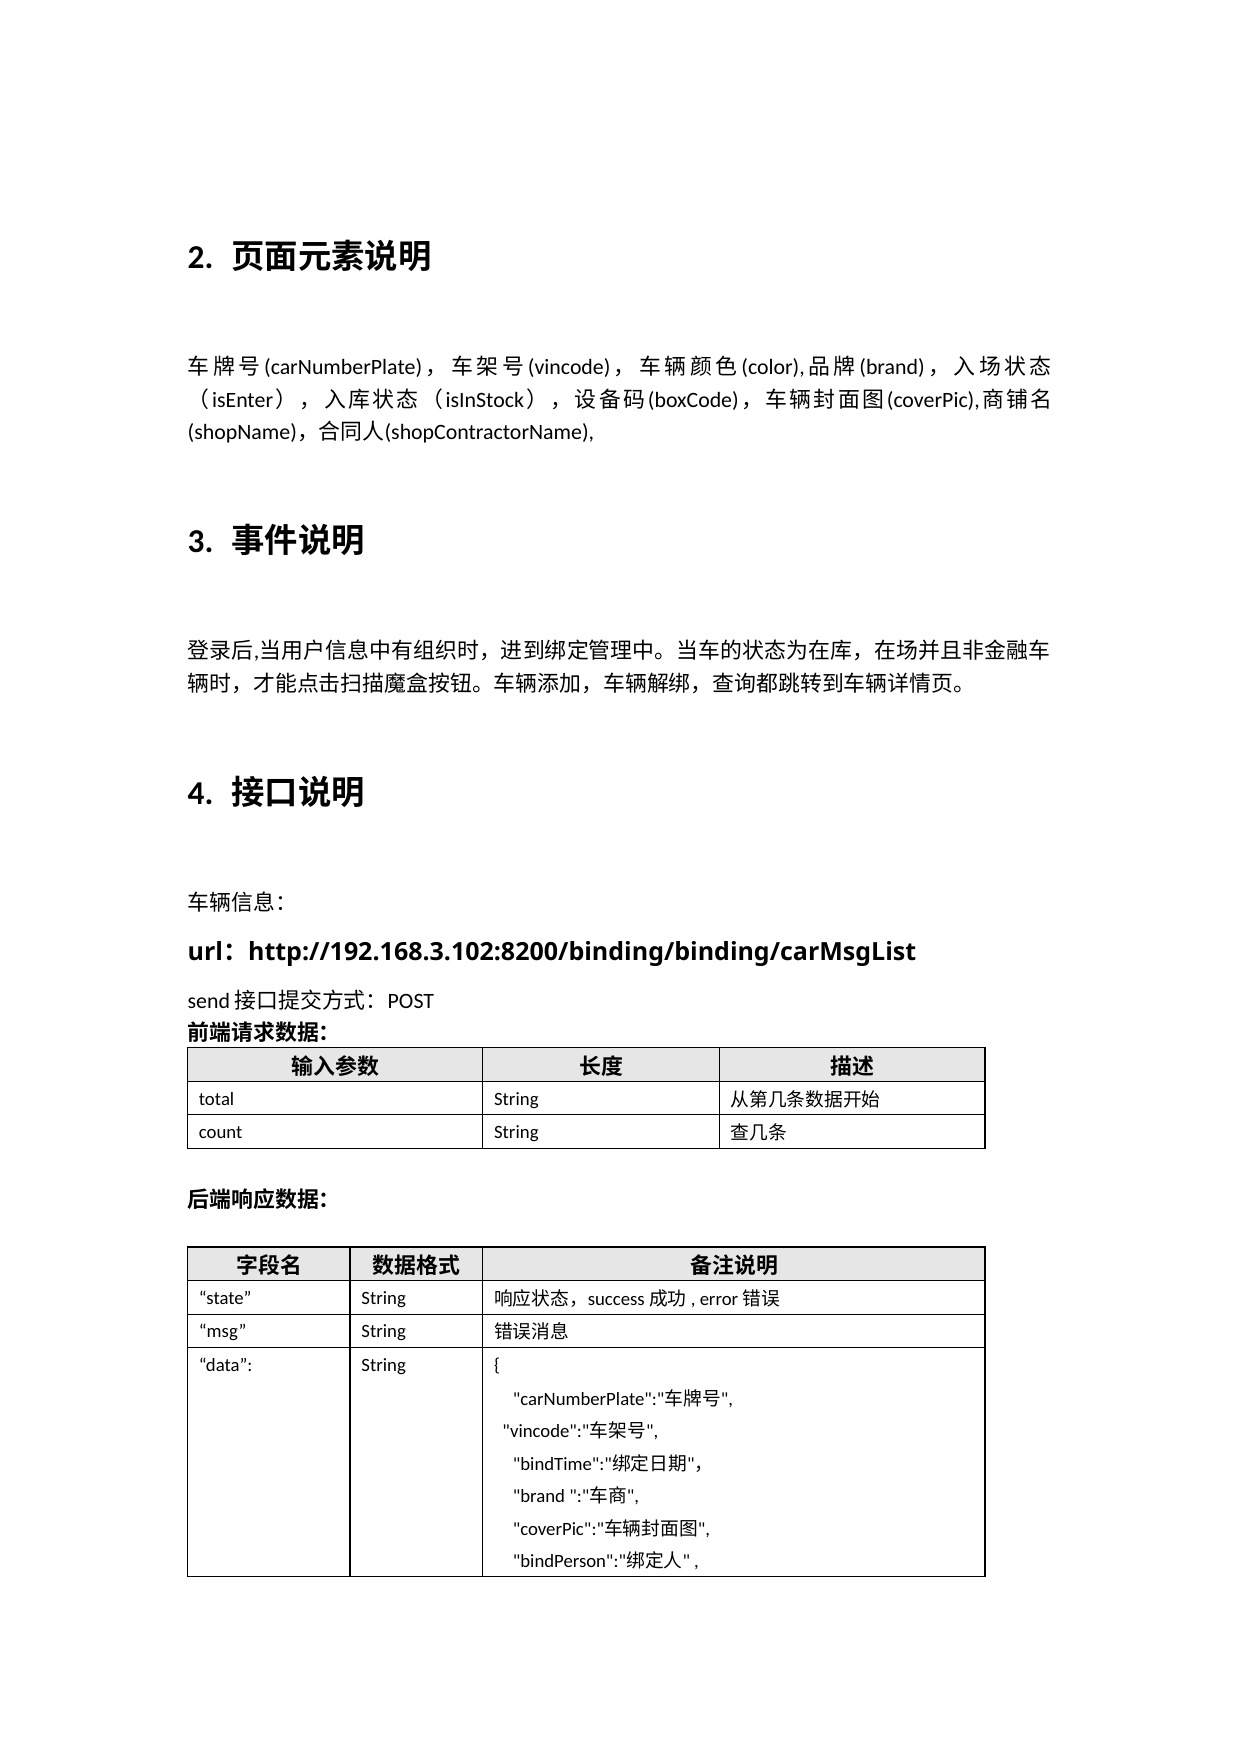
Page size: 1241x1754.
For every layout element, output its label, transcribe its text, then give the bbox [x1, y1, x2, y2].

table_cell “state” [188, 1281, 349, 1313]
table_header 字段名 [188, 1248, 349, 1280]
text 前端请求数据： [187, 1015, 1053, 1047]
table_cell String [351, 1281, 482, 1313]
table_cell count [188, 1115, 482, 1148]
subtitle 事件说明 [187, 506, 1053, 571]
text 后端响应数据： [187, 1181, 1053, 1214]
table_cell total [188, 1082, 482, 1114]
table_cell String [483, 1115, 719, 1148]
text send接口提交方式：POST [187, 982, 1053, 1015]
table_cell String [483, 1082, 719, 1114]
table_header 输入参数 [188, 1048, 482, 1081]
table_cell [483, 1348, 984, 1576]
table_cell String [351, 1348, 482, 1576]
table_cell 从第几条数据开始 [720, 1082, 984, 1114]
text url：http://192.168.3.102:8200/binding/binding/carMsgList [187, 917, 1053, 982]
table_cell “data”: [188, 1348, 349, 1576]
table_cell “msg” [188, 1315, 349, 1347]
table_header 长度 [483, 1048, 719, 1081]
table_cell 查几条 [720, 1115, 984, 1148]
subtitle 页面元素说明 [187, 222, 1053, 287]
table_header 描述 [720, 1048, 984, 1081]
text 车辆信息： [187, 885, 1053, 917]
table_cell 错误消息 [483, 1315, 984, 1347]
table_cell 响应状态，success 成功 , error 错误 [483, 1281, 984, 1313]
table_cell String [351, 1315, 482, 1347]
text 车牌号(carNumberPlate)，车架号(vincode)，车辆颜色(color),品牌(brand)，入场状态（isEnter），入库状态（isInStock），设备码(boxCode)，车辆封面图(coverPic),商铺名(shopName)，合同人(shopContractorName), [187, 349, 1053, 446]
table_header 备注说明 [483, 1248, 984, 1280]
text 登录后,当用户信息中有组织时，进到绑定管理中。当车的状态为在库，在场并且非金融车辆时，才能点击扫描魔盒按钮。车辆添加，车辆解绑，查询都跳转到车辆详情页。 [187, 633, 1053, 698]
table_header 数据格式 [351, 1248, 482, 1280]
subtitle 接口说明 [187, 758, 1053, 823]
